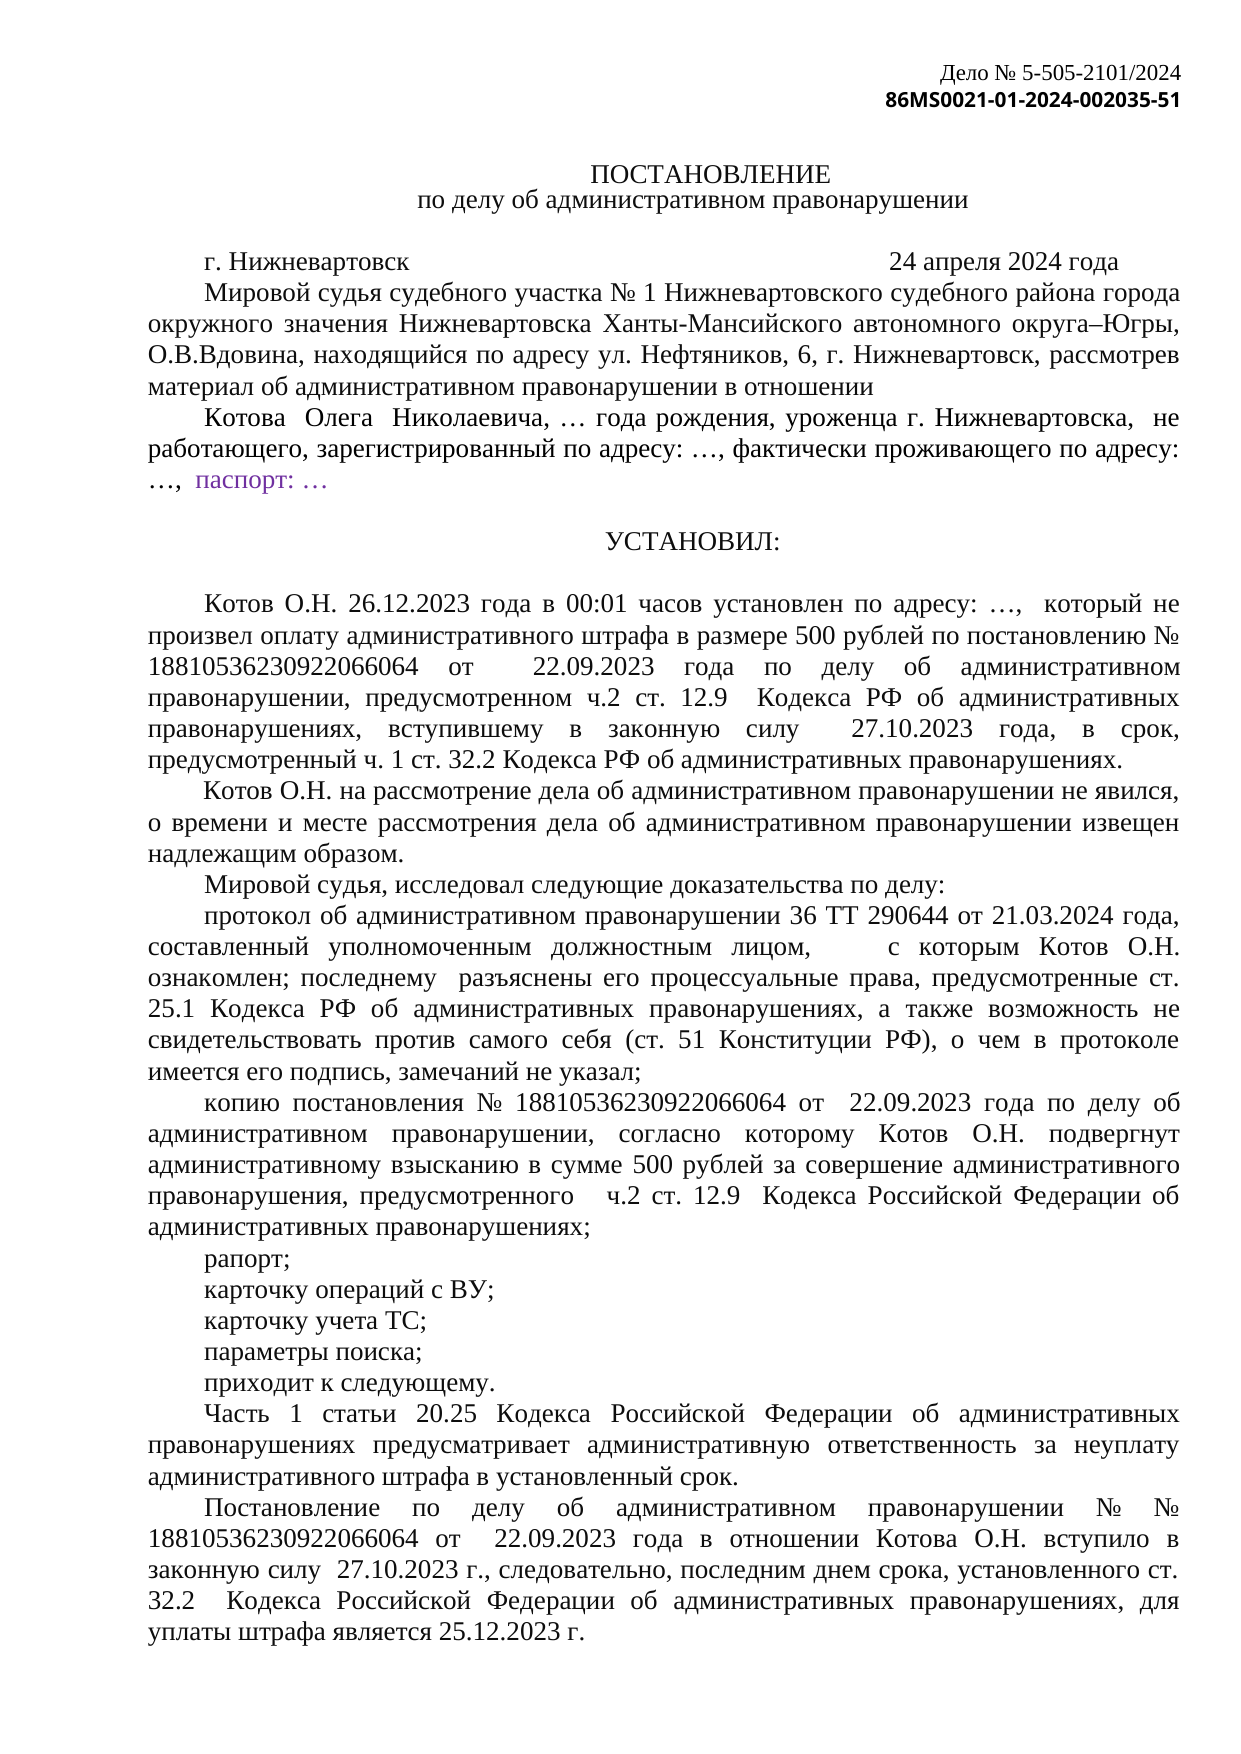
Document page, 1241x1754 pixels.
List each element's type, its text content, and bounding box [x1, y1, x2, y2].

text карточку учета ТС; [148, 1304, 1181, 1335]
text УСТАНОВИЛ: [148, 525, 1181, 556]
text Мировой судья судебного участка № 1 Нижневартовского судебного района города окружного значения Нижневартовска Ханты-Мансийского автономного округа–Югры, О.В.Вдовина, находящийся по адресу ул. Нефтяников, 6, г. Нижневартовск, рассмотрев материал об административном правонарушении в отношении [148, 276, 1181, 401]
text Мировой судья, исследовал следующие доказательства по делу: [150, 868, 1181, 899]
text Котов О.Н. на рассмотрение дела об административном правонарушении не явился, о времени и месте рассмотрения дела об административном правонарушении извещен надлежащим образом. [148, 774, 1181, 868]
text карточку операций с ВУ; [148, 1273, 1181, 1304]
text параметры поиска; [148, 1335, 1181, 1366]
text Постановление по делу об административном правонарушении № № 18810536230922066064 от 22.09.2023 года в отношении Котова О.Н. вступило в законную силу 27.10.2023 г., следовательно, последним днем срока, установленного ст. 32.2 Кодекса Российской Федерации об административных правонарушениях, для уплаты штрафа является 25.12.2023 г. [148, 1491, 1181, 1647]
text рапорт; [148, 1242, 1181, 1273]
text Дело № 5-505-2101/2024 [148, 59, 1181, 85]
text Котов О.Н. 26.12.2023 года в 00:01 часов установлен по адресу: …, который не произвел оплату административного штрафа в размере 500 рублей по постановлению № 18810536230922066064 от 22.09.2023 года по делу об административном правонарушении, предусмотренном ч.2 ст. 12.9 Кодекса РФ об административных правонарушениях, вступившему в законную силу 27.10.2023 года, в срок, предусмотренный ч. 1 ст. 32.2 Кодекса РФ об административных правонарушениях. [148, 588, 1181, 774]
text ПОСТАНОВЛЕНИЕ [516, 164, 1182, 189]
text г. Нижневартовск 24 апреля 2024 года [148, 245, 1182, 276]
text Котова Олега Николаевича, … года рождения, уроженца г. Нижневартовска, не работающего, зарегистрированный по адресу: …, фактически проживающего по адресу: …, паспорт: … [148, 401, 1181, 494]
text копию постановления № 18810536230922066064 от 22.09.2023 года по делу об административном правонарушении, согласно которому Котов О.Н. подвергнут административному взысканию в сумме 500 рублей за совершение административного правонарушения, предусмотренного ч.2 ст. 12.9 Кодекса Российской Федерации об административных правонарушениях; [148, 1086, 1181, 1242]
text 86MS0021-01-2024-002035-51 [148, 85, 1181, 114]
text по делу об административном правонарушении [148, 189, 1182, 214]
text Часть 1 статьи 20.25 Кодекса Российской Федерации об административных правонарушениях предусматривает административную ответственность за неуплату административного штрафа в установленный срок. [148, 1397, 1181, 1491]
text приходит к следующему. [148, 1366, 1181, 1397]
text протокол об административном правонарушении 36 ТТ 290644 от 21.03.2024 года, составленный уполномоченным должностным лицом, с которым Котов О.Н. ознакомлен; последнему разъяснены его процессуальные права, предусмотренные ст. 25.1 Кодекса РФ об административных правонарушениях, а также возможность не свидетельствовать против самого себя (ст. 51 Конституции РФ), о чем в протоколе имеется его подпись, замечаний не указал; [148, 899, 1181, 1086]
